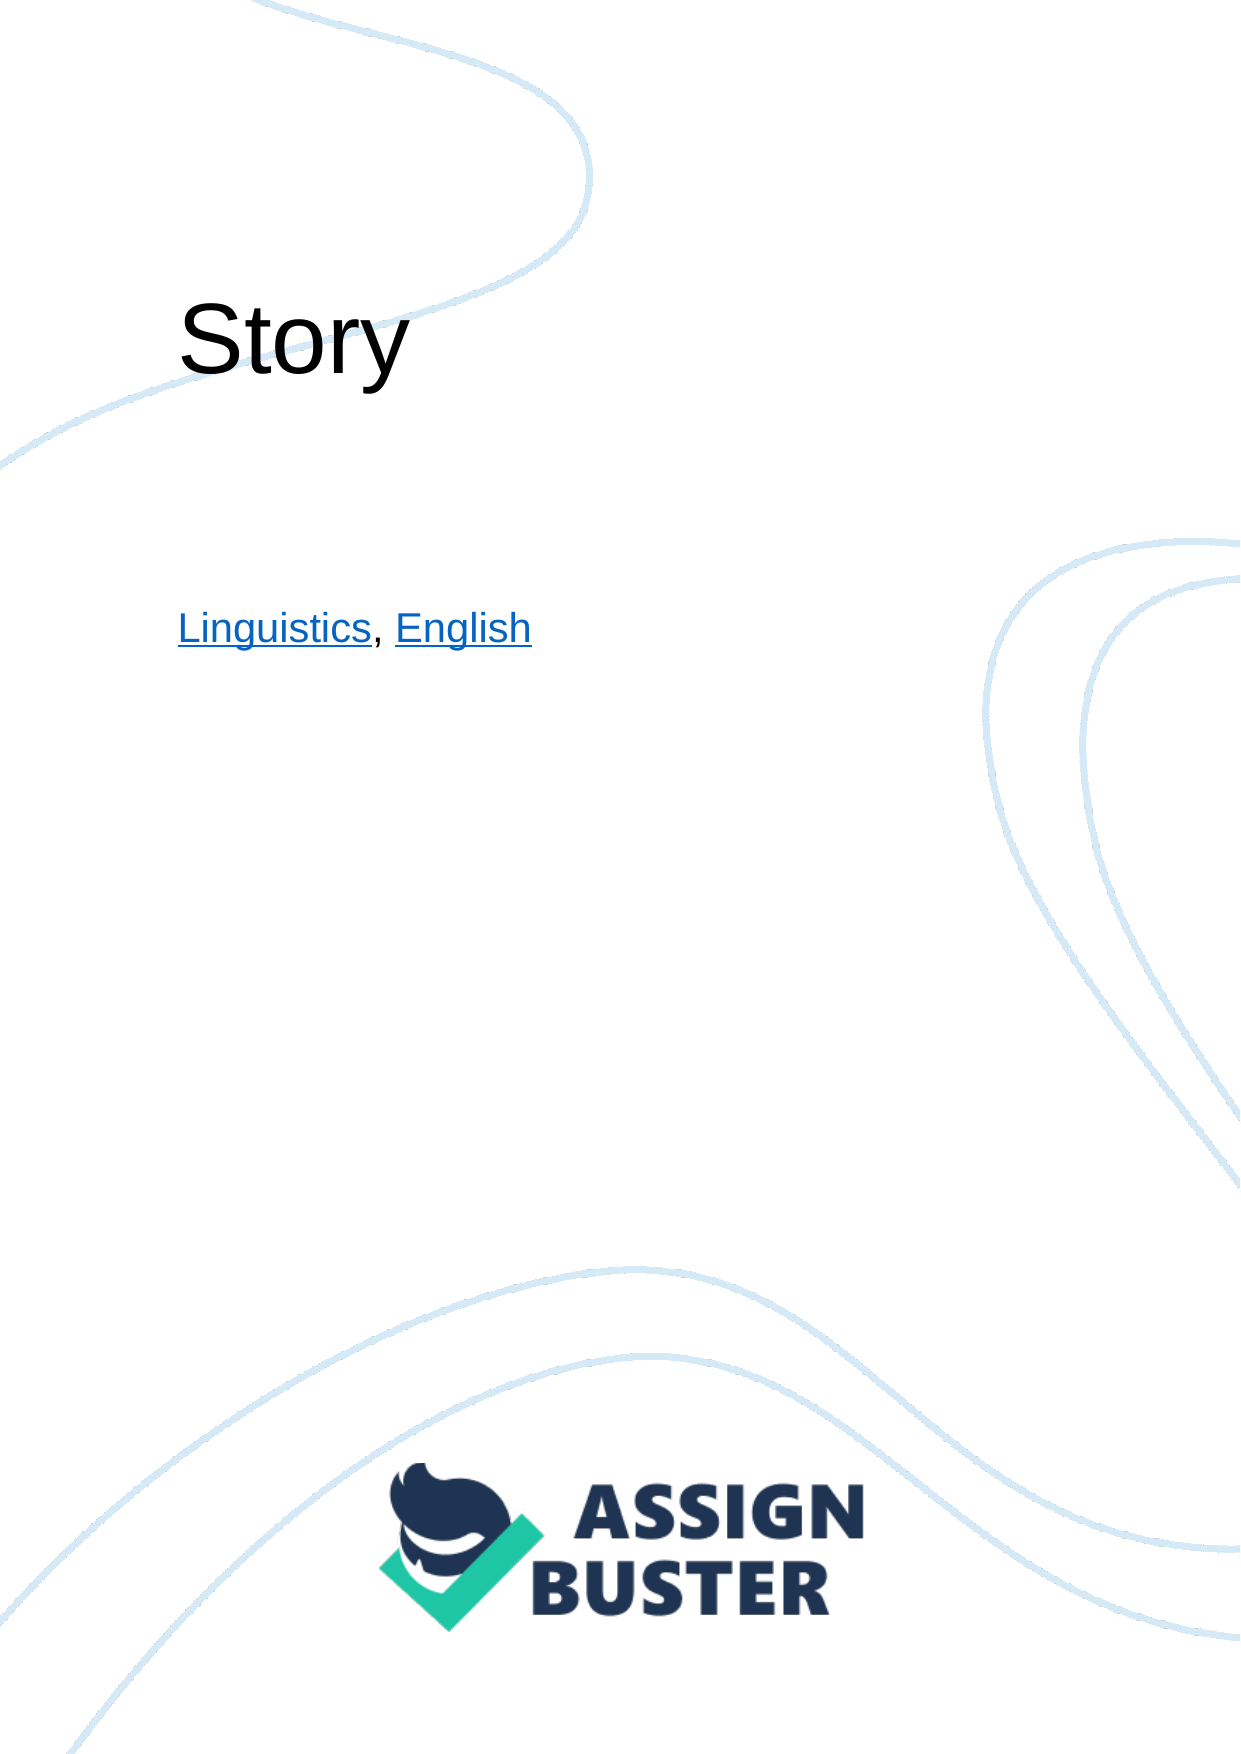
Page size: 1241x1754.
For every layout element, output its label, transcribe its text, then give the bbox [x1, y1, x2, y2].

subtitle Story [177, 279, 1152, 394]
picture [0, 0, 1241, 1754]
text Linguistics, English [177, 604, 1152, 652]
